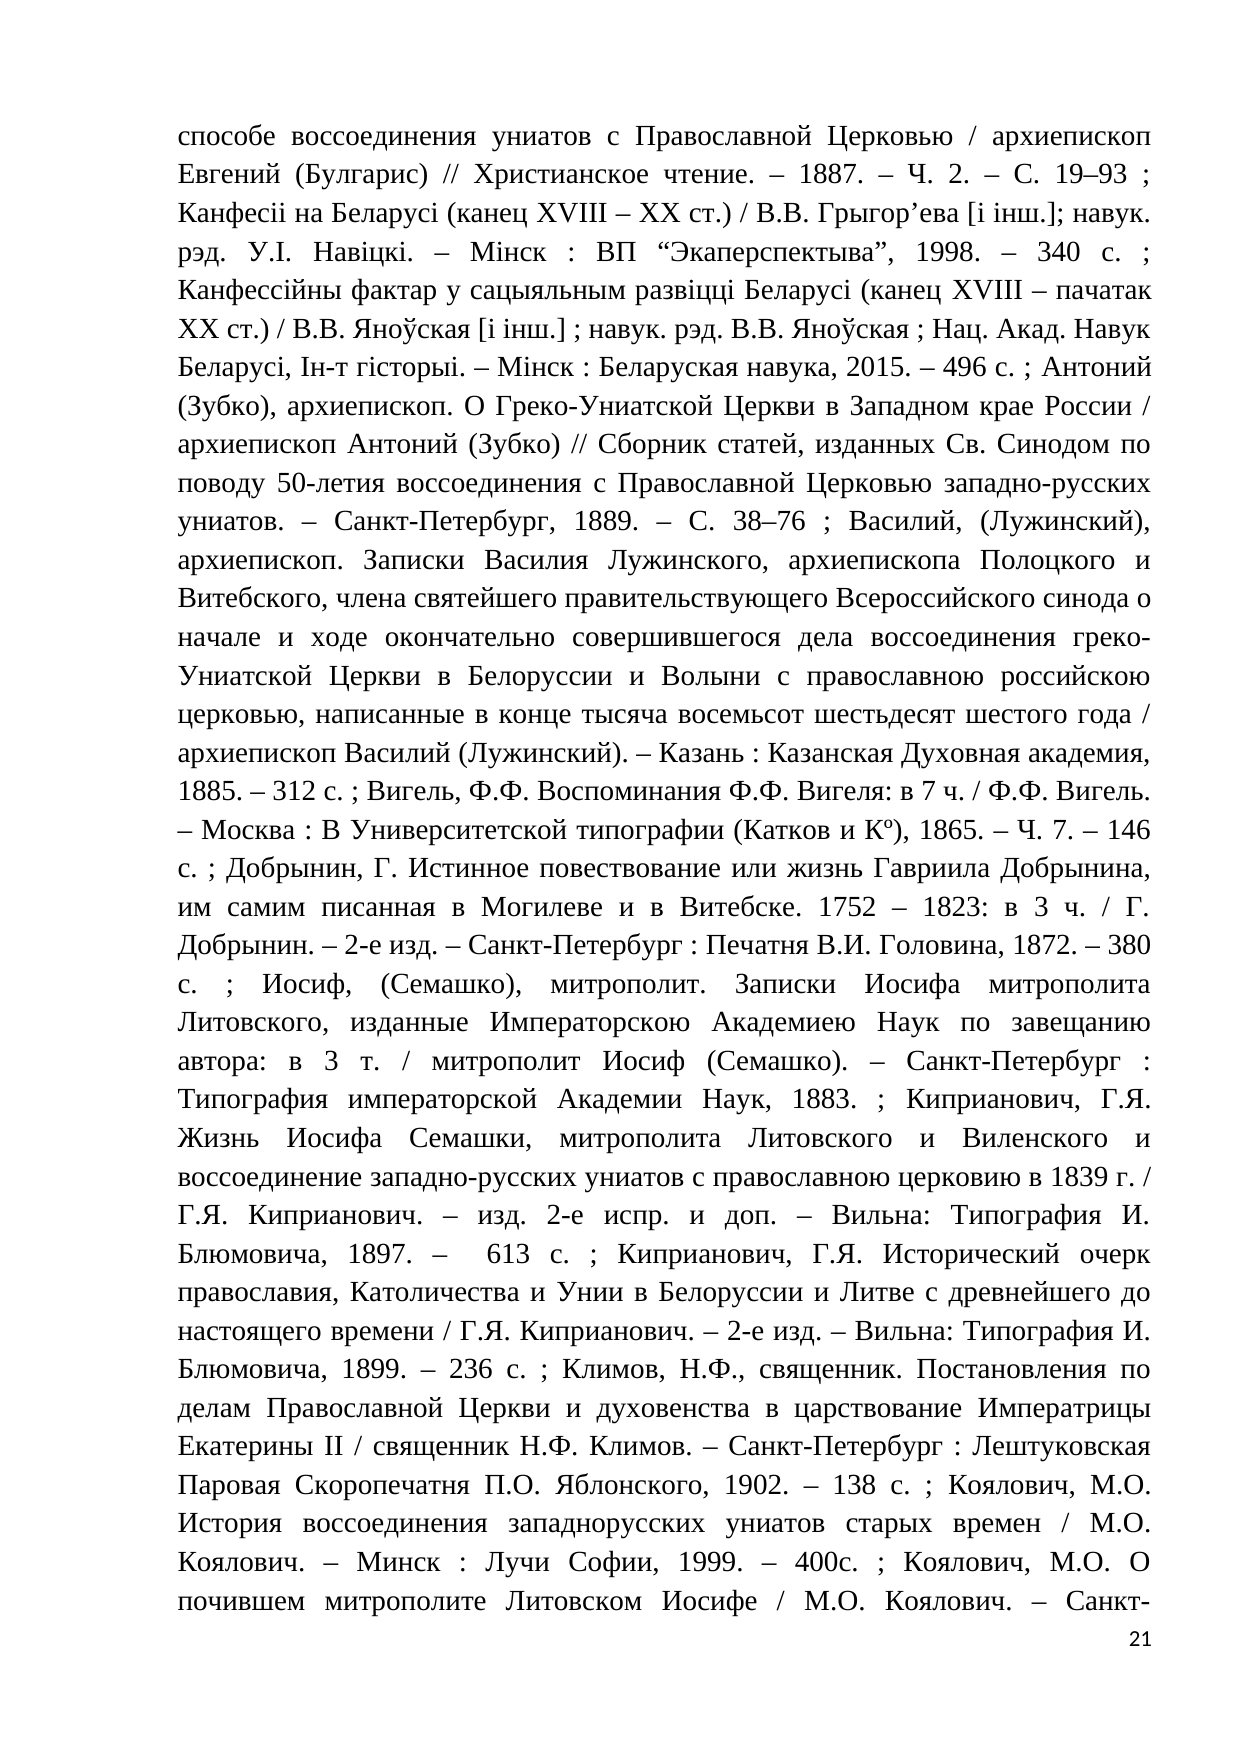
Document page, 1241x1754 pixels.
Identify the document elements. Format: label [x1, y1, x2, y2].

text [177, 118, 1152, 1616]
